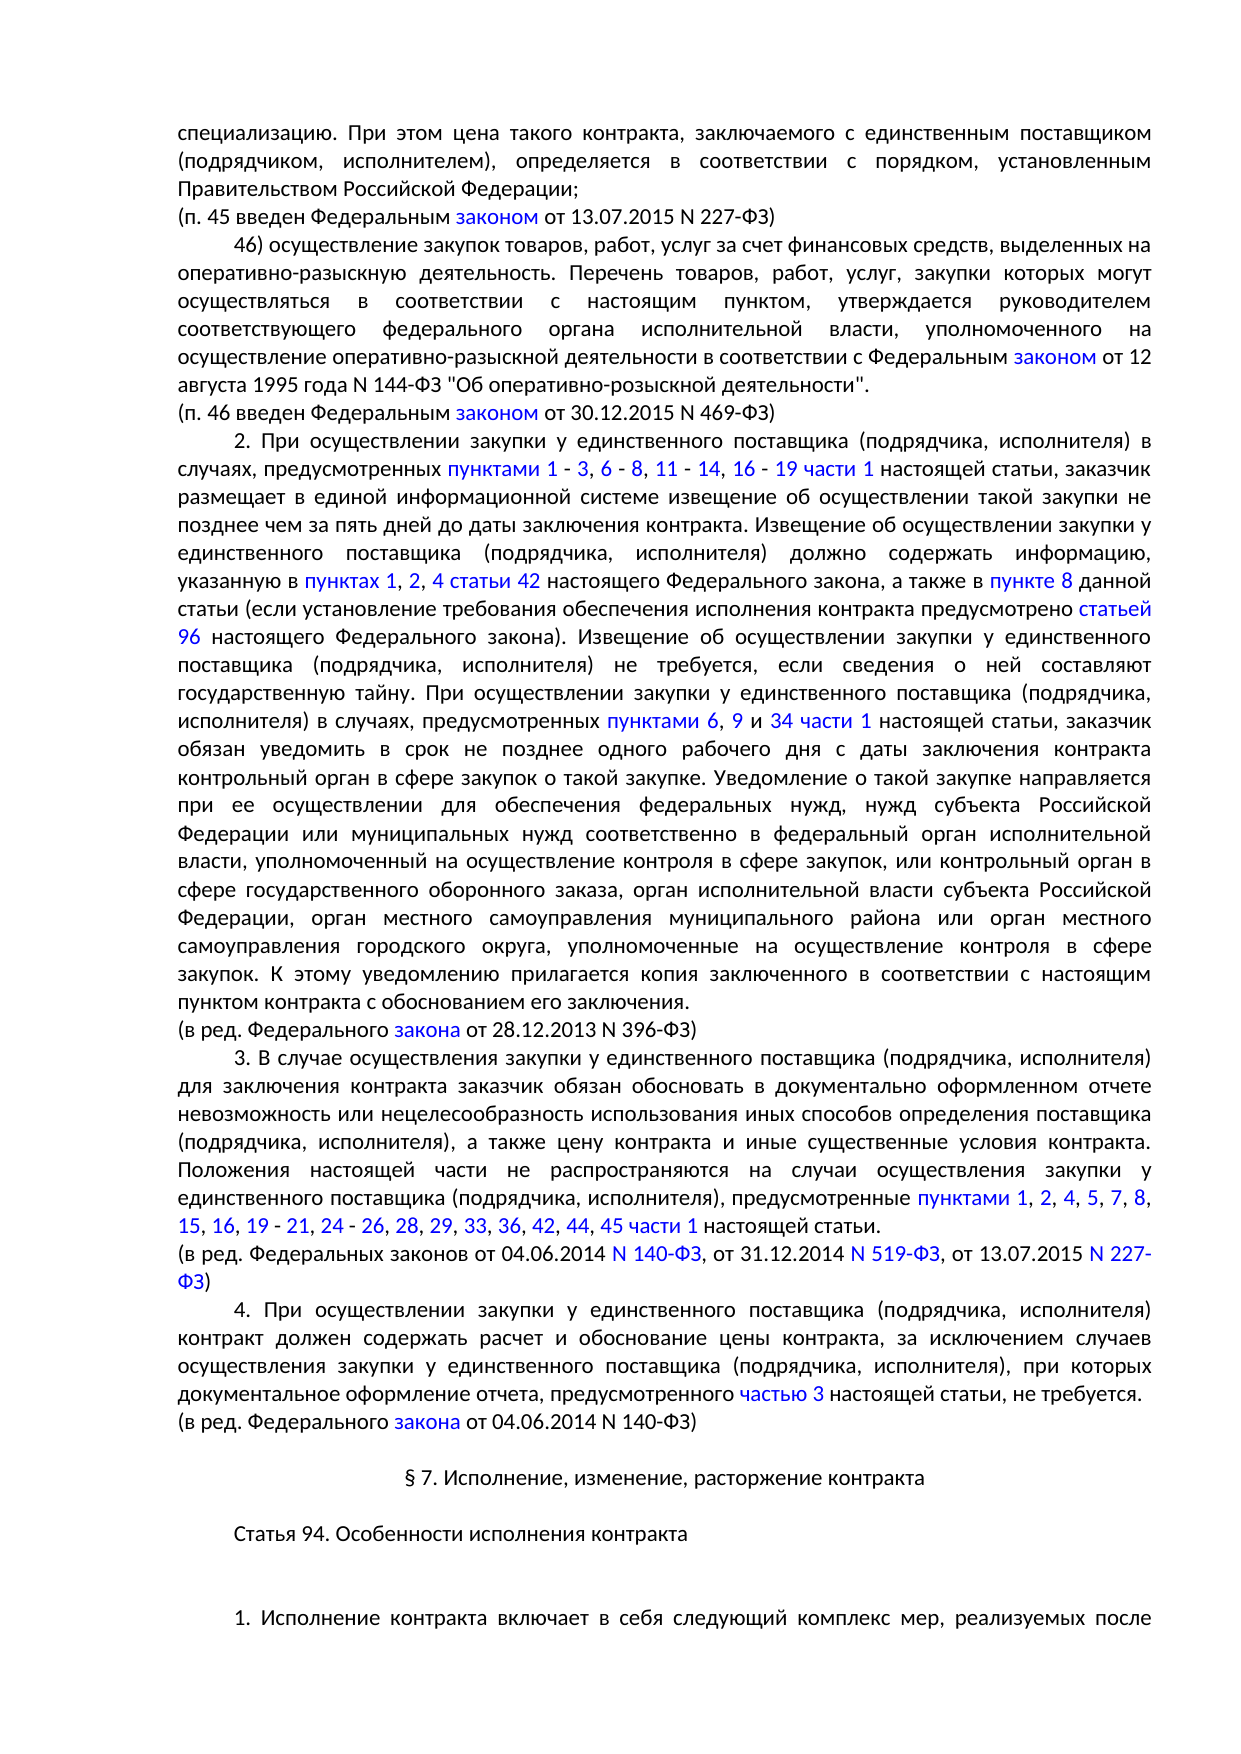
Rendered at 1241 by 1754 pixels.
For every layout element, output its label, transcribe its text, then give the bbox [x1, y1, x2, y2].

text Статья 94. Особенности исполнения контракта [177, 1519, 1152, 1547]
text (п. 46 введен Федеральным законом от 30.12.2015 N 469-ФЗ) [177, 398, 1152, 426]
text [177, 118, 1152, 202]
text § 7. Исполнение, изменение, расторжение контракта [177, 1463, 1152, 1491]
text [177, 1603, 1152, 1631]
text (п. 45 введен Федеральным законом от 13.07.2015 N 227-ФЗ) [177, 202, 1152, 230]
text (в ред. Федеральных законов от 04.06.2014 N 140-ФЗ, от 31.12.2014 N 519-ФЗ, от 13.07.2015 N 227-ФЗ) [177, 1239, 1152, 1295]
text 2. При осуществлении закупки у единственного поставщика (подрядчика, исполнителя) в случаях, предусмотренных пунктами 1 - 3, 6 - 8, 11 - 14, 16 - 19 части 1 настоящей статьи, заказчик размещает в единой информационной системе извещение об осуществлении такой закупки не позднее чем за пять дней до даты заключения контракта. Извещение об осуществлении закупки у единственного поставщика (подрядчика, исполнителя) должно содержать информацию, указанную в пунктах 1, 2, 4 статьи 42 настоящего Федерального закона, а также в пункте 8 данной статьи (если установление требования обеспечения исполнения контракта предусмотрено статьей 96 настоящего Федерального закона). Извещение об осуществлении закупки у единственного поставщика (подрядчика, исполнителя) не требуется, если сведения о ней составляют государственную тайну. При осуществлении закупки у единственного поставщика (подрядчика, исполнителя) в случаях, предусмотренных пунктами 6, 9 и 34 части 1 настоящей статьи, заказчик обязан уведомить в срок не позднее одного рабочего дня с даты заключения контракта контрольный орган в сфере закупок о такой закупке. Уведомление о такой закупке направляется при ее осуществлении для обеспечения федеральных нужд, нужд субъекта Российской Федерации или муниципальных нужд соответственно в федеральный орган исполнительной власти, уполномоченный на осуществление контроля в сфере закупок, или контрольный орган в сфере государственного оборонного заказа, орган исполнительной власти субъекта Российской Федерации, орган местного самоуправления муниципального района или орган местного самоуправления городского округа, уполномоченные на осуществление контроля в сфере закупок. К этому уведомлению прилагается копия заключенного в соответствии с настоящим пунктом контракта с обоснованием его заключения. [177, 426, 1152, 1015]
text 3. В случае осуществления закупки у единственного поставщика (подрядчика, исполнителя) для заключения контракта заказчик обязан обосновать в документально оформленном отчете невозможность или нецелесообразность использования иных способов определения поставщика (подрядчика, исполнителя), а также цену контракта и иные существенные условия контракта. Положения настоящей части не распространяются на случаи осуществления закупки у единственного поставщика (подрядчика, исполнителя), предусмотренные пунктами 1, 2, 4, 5, 7, 8, 15, 16, 19 - 21, 24 - 26, 28, 29, 33, 36, 42, 44, 45 части 1 настоящей статьи. [177, 1043, 1152, 1239]
text 4. При осуществлении закупки у единственного поставщика (подрядчика, исполнителя) контракт должен содержать расчет и обоснование цены контракта, за исключением случаев осуществления закупки у единственного поставщика (подрядчика, исполнителя), при которых документальное оформление отчета, предусмотренного частью 3 настоящей статьи, не требуется. [177, 1295, 1152, 1407]
text (в ред. Федерального закона от 04.06.2014 N 140-ФЗ) [177, 1407, 1152, 1435]
text (в ред. Федерального закона от 28.12.2013 N 396-ФЗ) [177, 1015, 1152, 1043]
text 46) осуществление закупок товаров, работ, услуг за счет финансовых средств, выделенных на оперативно-разыскную деятельность. Перечень товаров, работ, услуг, закупки которых могут осуществляться в соответствии с настоящим пунктом, утверждается руководителем соответствующего федерального органа исполнительной власти, уполномоченного на осуществление оперативно-разыскной деятельности в соответствии с Федеральным законом от 12 августа 1995 года N 144-ФЗ "Об оперативно-розыскной деятельности". [177, 230, 1152, 398]
